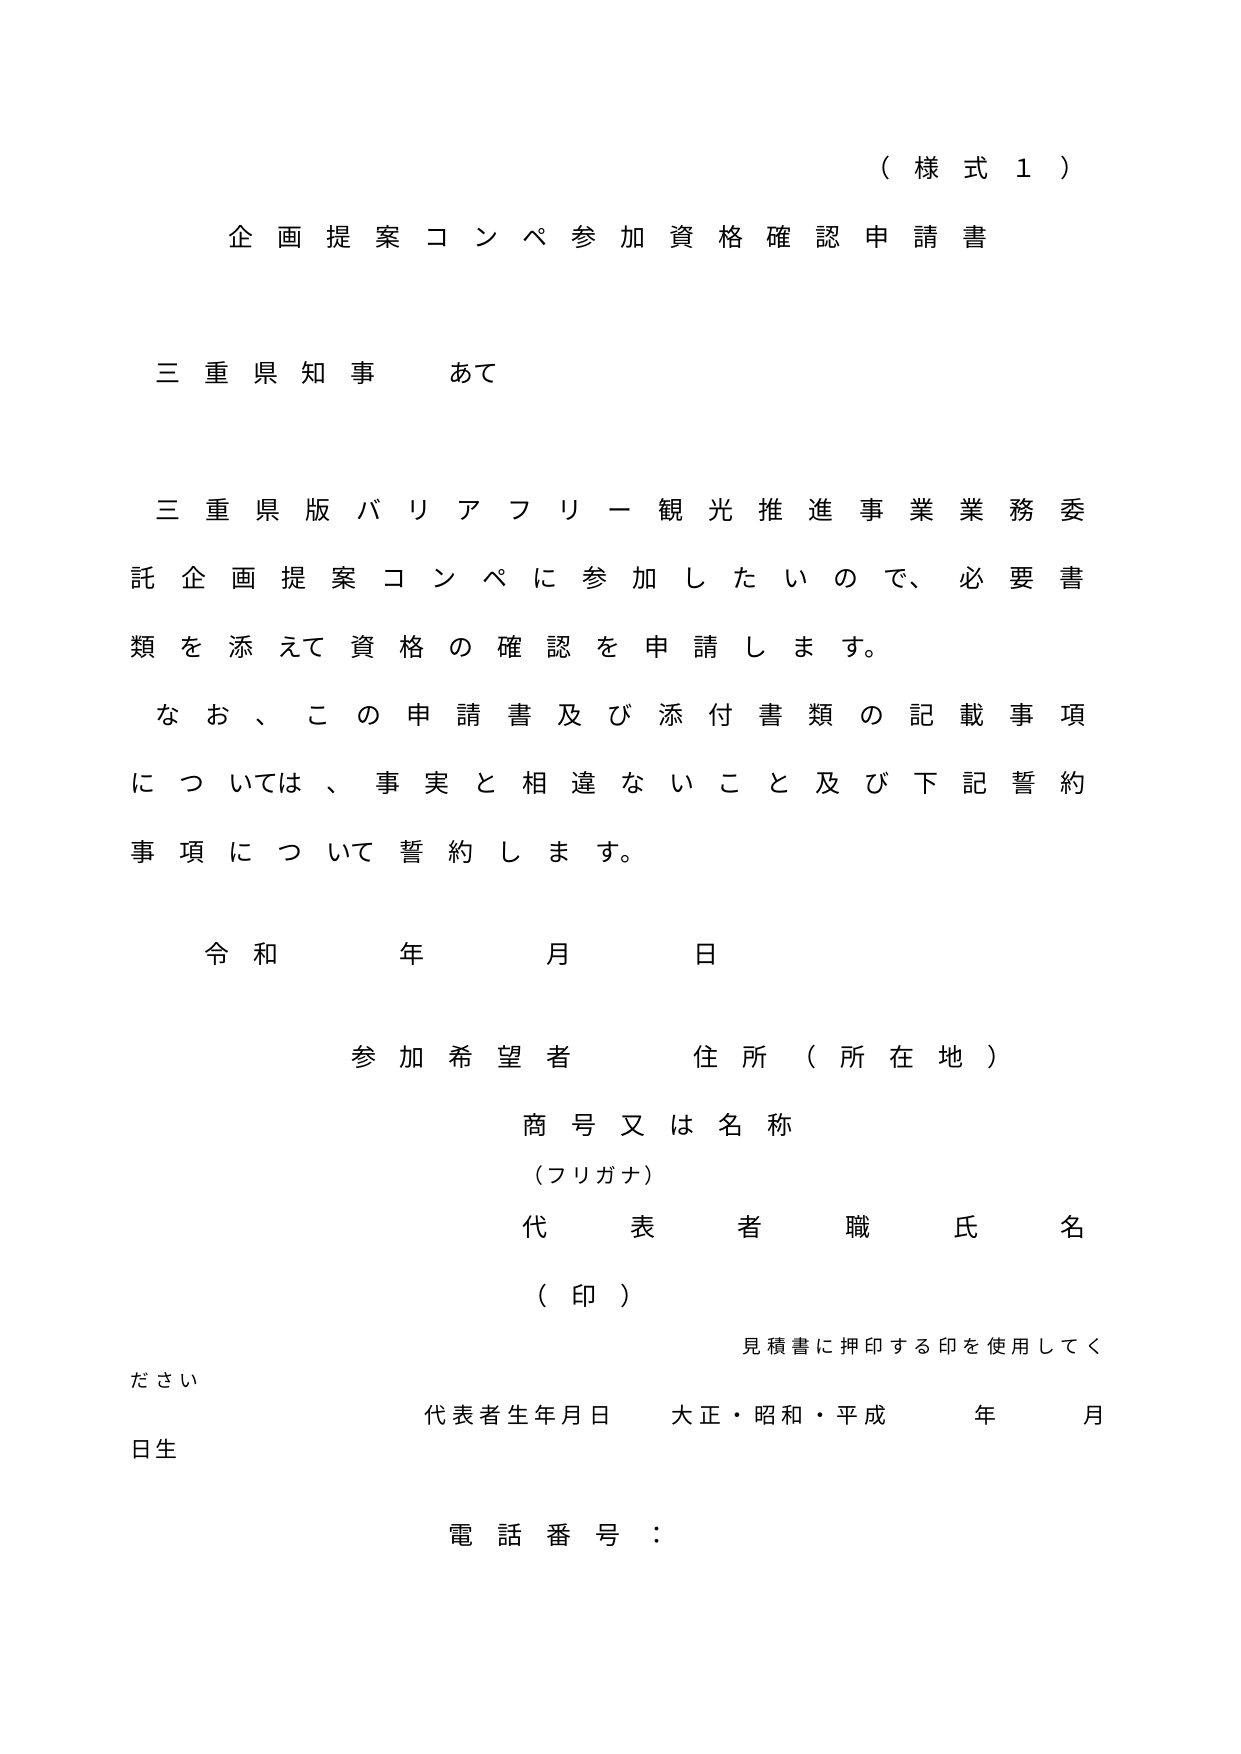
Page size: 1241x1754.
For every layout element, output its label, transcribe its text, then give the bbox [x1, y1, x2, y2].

text 代表者生年月日 大正・昭和・平成 年 月 日生 [131, 1397, 1110, 1465]
text 電話番号： [425, 1499, 1110, 1568]
text 三重県版バリアフリー観光推進事業業務委託企画提案コンペに参加したいので、必要書類を添えて資格の確認を申請します。 [131, 474, 1110, 679]
text （様式１） [131, 133, 1110, 201]
text 企画提案コンペ参加資格確認申請書 [131, 201, 1110, 269]
text （フリガナ） [498, 1158, 1110, 1192]
text 見積書に押印する印を使用してください [131, 1328, 1110, 1397]
text 三重県知事 あて [131, 338, 1110, 406]
text 参加希望者 住所（所在地） [204, 1021, 1110, 1089]
text 商号又は名称 [498, 1089, 1110, 1158]
text 代表者職氏名 （印） [498, 1192, 1110, 1328]
text なお、この申請書及び添付書類の記載事項については、事実と相違ないこと及び下記誓約事項について誓約します。 [131, 679, 1110, 884]
text 令和 年 月 日 [131, 918, 1110, 987]
